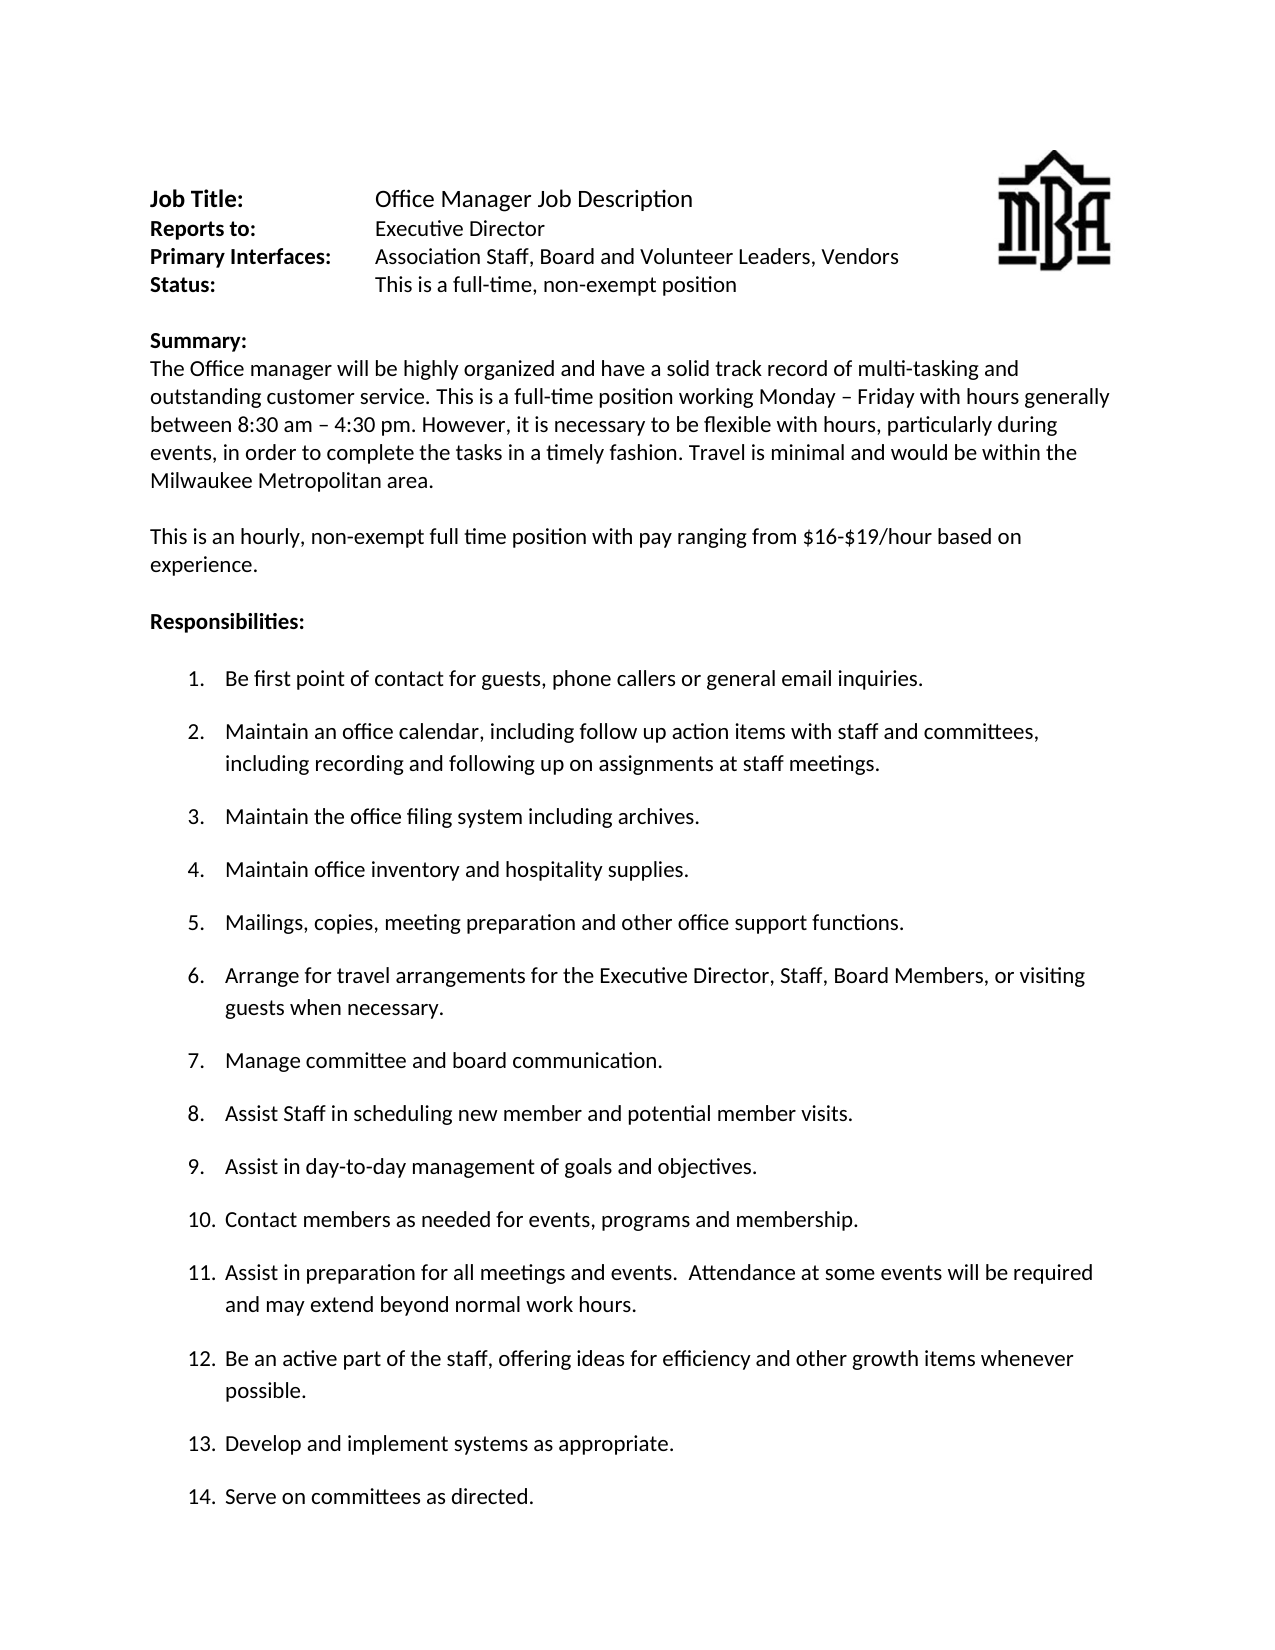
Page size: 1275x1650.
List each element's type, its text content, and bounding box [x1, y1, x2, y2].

list Maintain an office calendar, including follow up action items with staff and committees, including recording and following up on assignments at staff meetings. [187, 717, 1125, 777]
list Assist in preparation for all meetings and events. Attendance at some events will be required and may extend beyond normal work hours. [187, 1258, 1125, 1319]
title Job Title: Office Manager Job Description [150, 183, 982, 214]
text Status: This is a full-time, non-exempt position [150, 270, 1125, 298]
list Mailings, copies, meeting preparation and other office support functions. [187, 908, 1125, 936]
list Maintain the office filing system including archives. [187, 802, 1125, 830]
list Manage committee and board communication. [187, 1046, 1125, 1074]
title Summary: [150, 326, 1125, 354]
title Responsibilities: [150, 607, 1125, 635]
list Be an active part of the staff, offering ideas for efficiency and other growth items whenever possible. [187, 1344, 1125, 1404]
text This is an hourly, non-exempt full time position with pay ranging from $16-$19/hour based on experience. [150, 522, 1125, 578]
list Assist Staff in scheduling new member and potential member visits. [187, 1099, 1125, 1127]
list Develop and implement systems as appropriate. [187, 1429, 1125, 1457]
list Be first point of contact for guests, phone callers or general email inquiries. [187, 664, 1125, 692]
list Assist in day-to-day management of goals and objectives. [187, 1152, 1125, 1180]
list Contact members as needed for events, programs and membership. [187, 1205, 1125, 1233]
text The Office manager will be highly organized and have a solid track record of multi-tasking and outstanding customer service. This is a full-time position working Monday – Friday with hours generally between 8:30 am – 4:30 pm. However, it is necessary to be flexible with hours, particularly during events, in order to complete the tasks in a timely fashion. Travel is minimal and would be within the Milwaukee Metropolitan area. [150, 354, 1125, 494]
list Arrange for travel arrangements for the Executive Director, Staff, Board Members, or visiting guests when necessary. [187, 961, 1125, 1021]
text Reports to: Executive Director [150, 214, 982, 242]
list Serve on committees as directed. [187, 1482, 1125, 1510]
picture [982, 150, 1125, 274]
list Maintain office inventory and hospitality supplies. [187, 855, 1125, 883]
text Primary Interfaces: Association Staff, Board and Volunteer Leaders, Vendors [150, 242, 982, 270]
